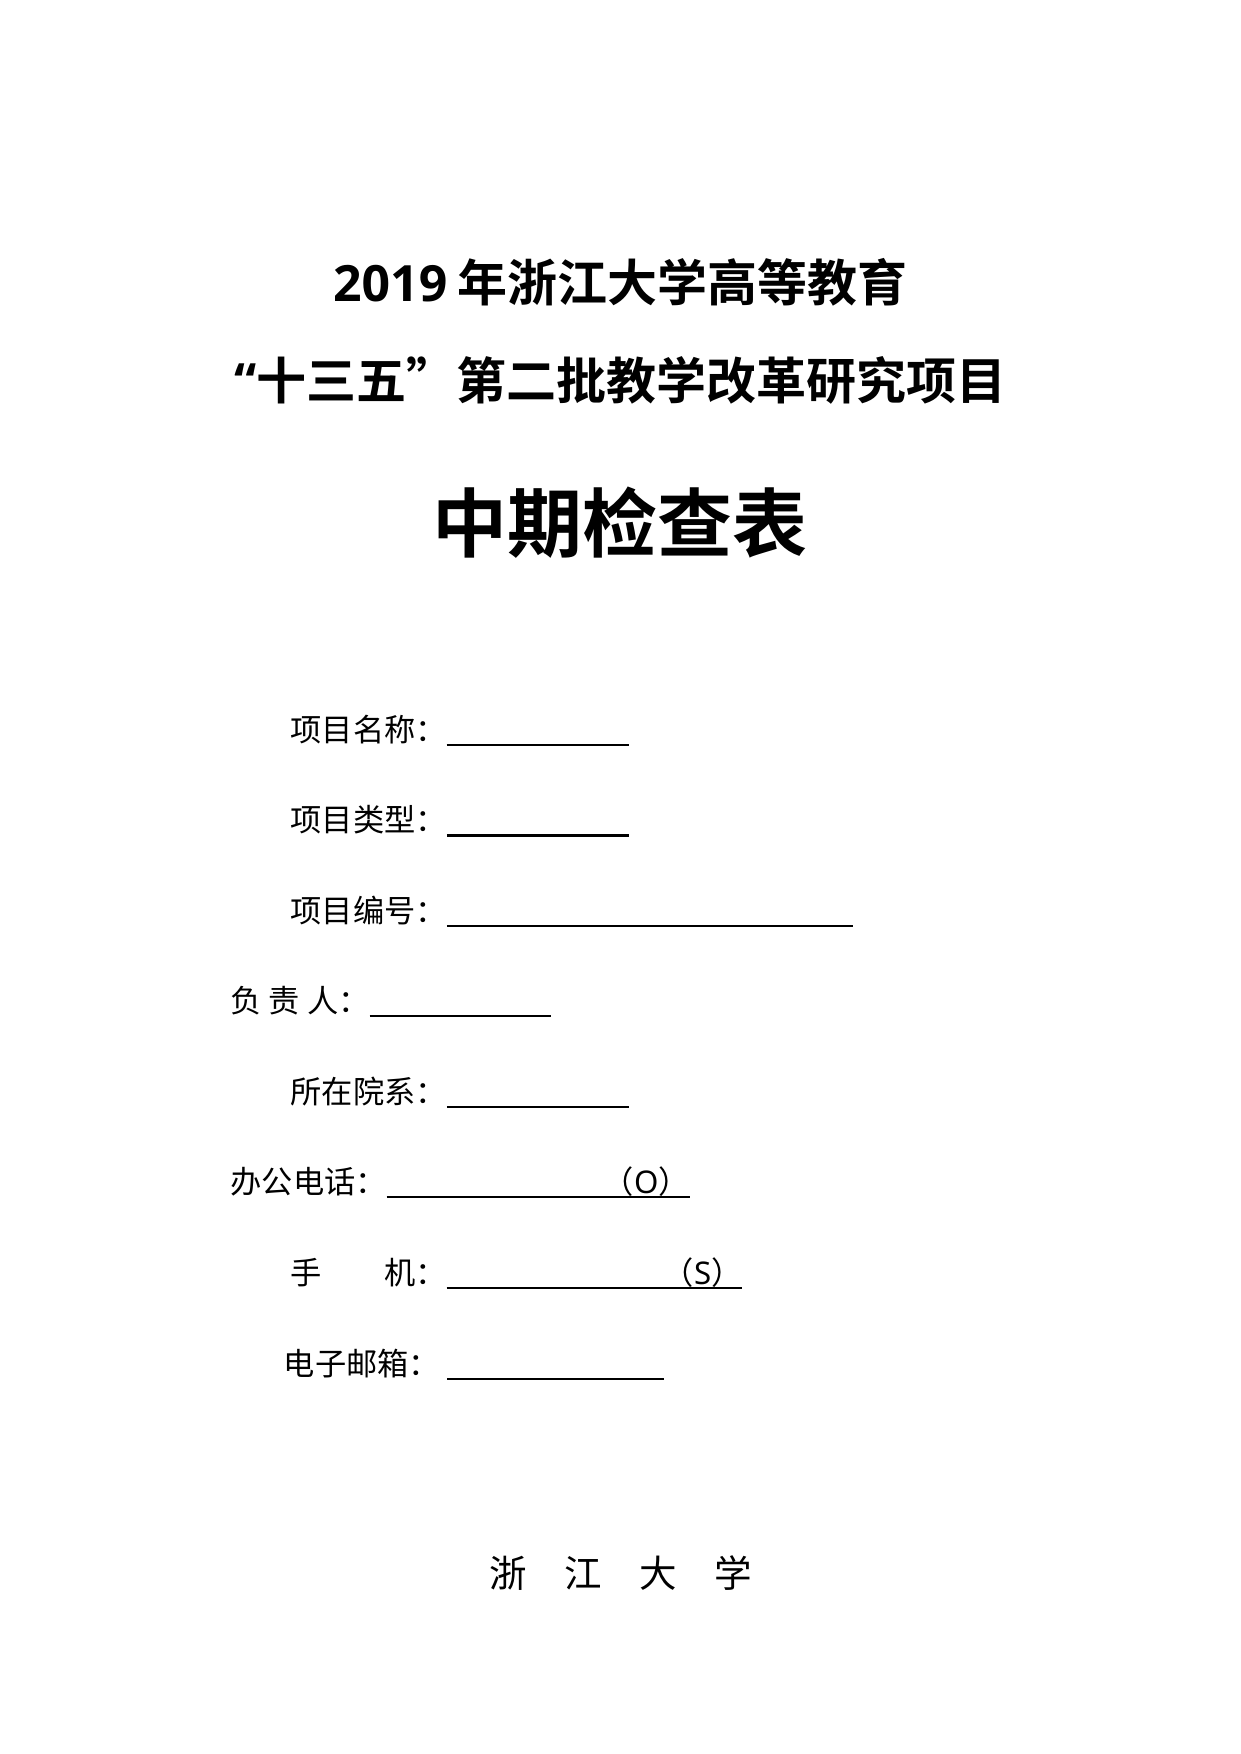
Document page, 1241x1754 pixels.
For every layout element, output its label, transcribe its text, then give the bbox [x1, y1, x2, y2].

text 所在院系： [165, 1067, 1075, 1112]
text 2019年浙江大学高等教育 [165, 243, 1075, 316]
text 电子邮箱： [165, 1339, 1075, 1384]
text 项目名称： [165, 705, 1075, 750]
text 负 责 人： [165, 976, 1075, 1022]
text 浙 江 大 学 [165, 1543, 1075, 1598]
text “十三五”第二批教学改革研究项目 [165, 341, 1075, 414]
text 手 机： （S） [165, 1248, 1075, 1294]
text 项目编号： [165, 886, 1075, 931]
text 项目类型： [165, 796, 1075, 841]
text 办公电话： （O） [165, 1157, 1075, 1203]
text 中期检查表 [165, 464, 1075, 573]
